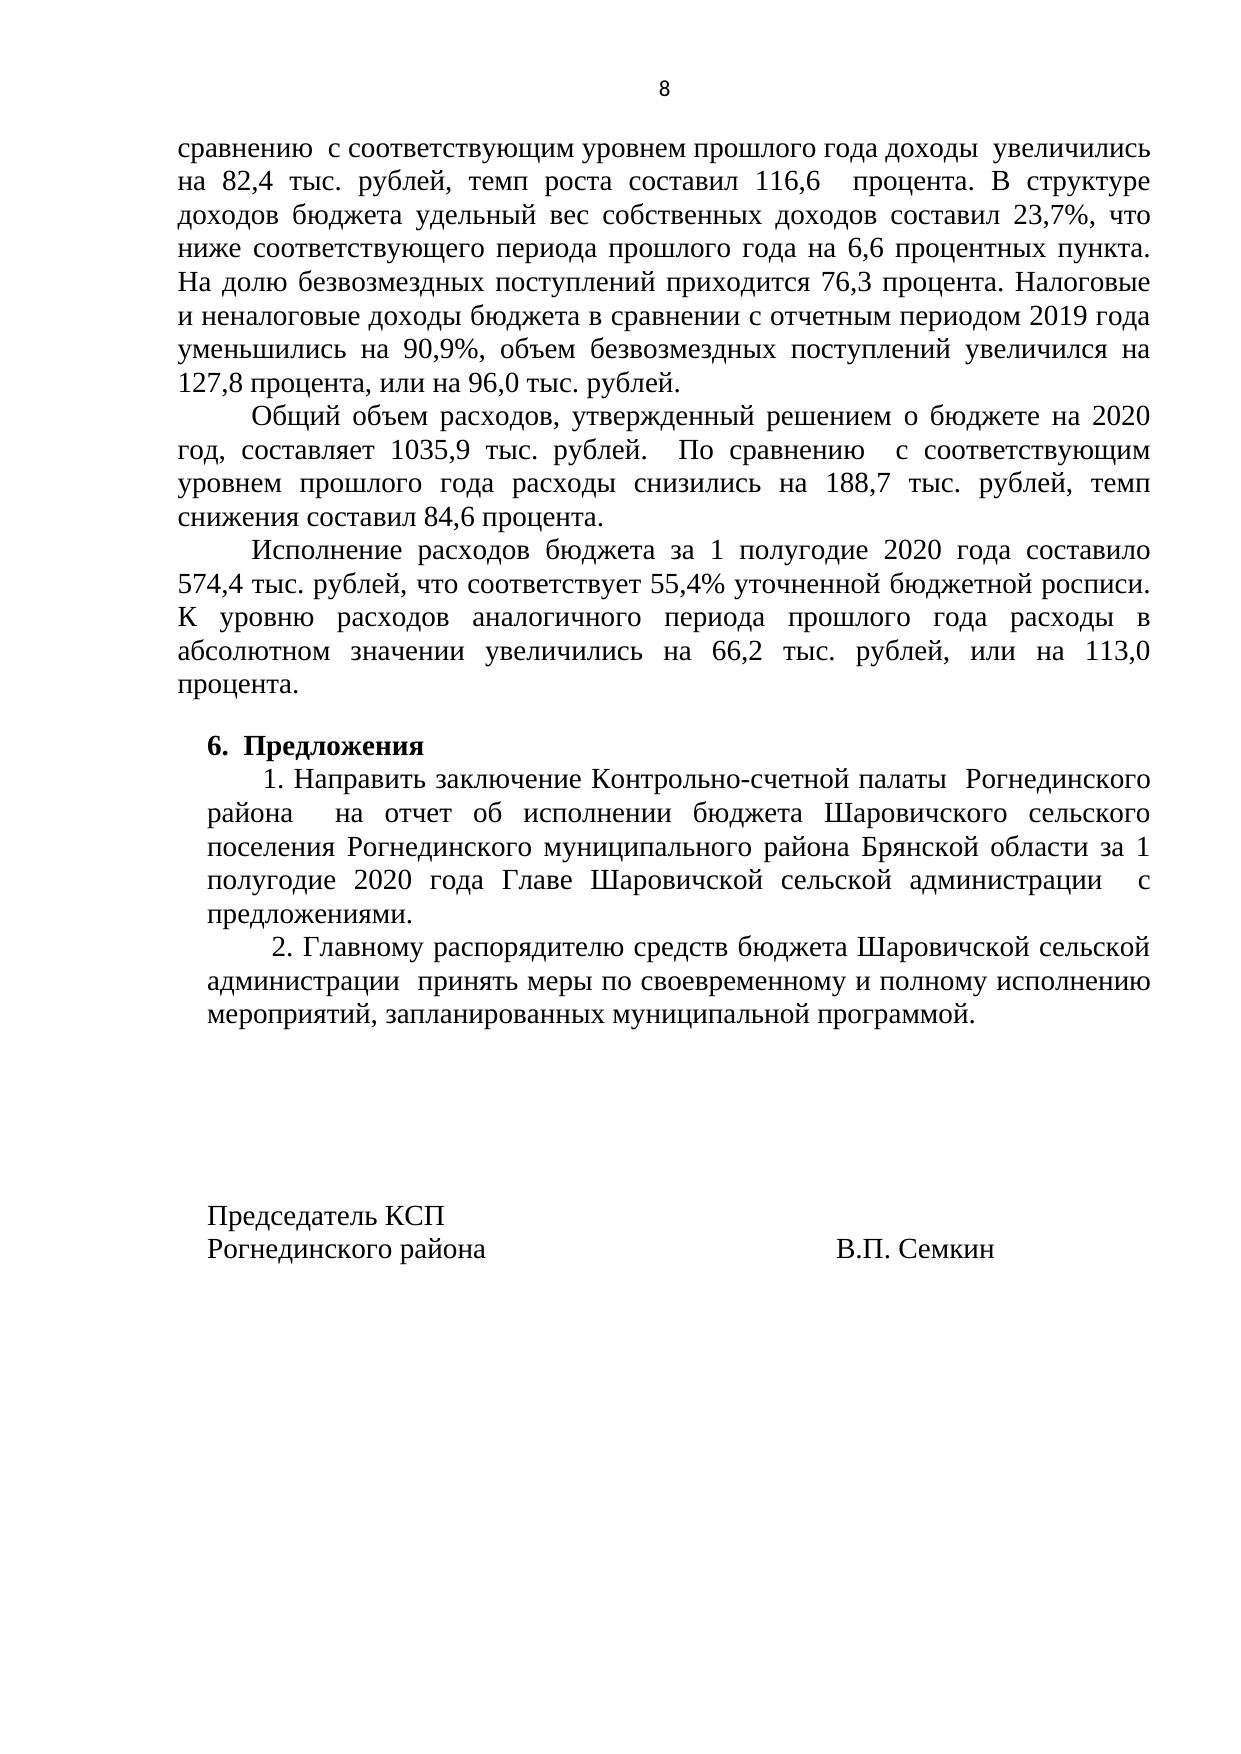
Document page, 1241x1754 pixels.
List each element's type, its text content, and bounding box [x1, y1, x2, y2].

text 2. Главному распорядителю средств бюджета Шаровичской сельской администрации принять меры по своевременному и полному исполнению мероприятий, запланированных муниципальной программой. [207, 929, 1152, 1030]
text Общий объем расходов, утвержденный решением о бюджете на 2020 год, составляет 1035,9 тыс. рублей. По сравнению с соответствующим уровнем прошлого года расходы снизились на 188,7 тыс. рублей, темп снижения составил 84,6 процента. [177, 398, 1152, 532]
text Рогнединского района В.П. Семкин [207, 1231, 1152, 1265]
text Исполнение расходов бюджета за 1 полугодие 2020 года составило 574,4 тыс. рублей, что соответствует 55,4% уточненной бюджетной росписи. К уровню расходов аналогичного периода прошлого года расходы в абсолютном значении увеличились на 66,2 тыс. рублей, или на 113,0 процента. [177, 532, 1152, 700]
text Председатель КСП [207, 1198, 1152, 1231]
text 1. Направить заключение Контрольно-счетной палаты Рогнединского района на отчет об исполнении бюджета Шаровичского сельского поселения Рогнединского муниципального района Брянской области за 1 полугодие 2020 года Главе Шаровичской сельской администрации с предложениями. [207, 762, 1152, 929]
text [177, 130, 1152, 398]
text 6. Предложения [207, 728, 1152, 762]
